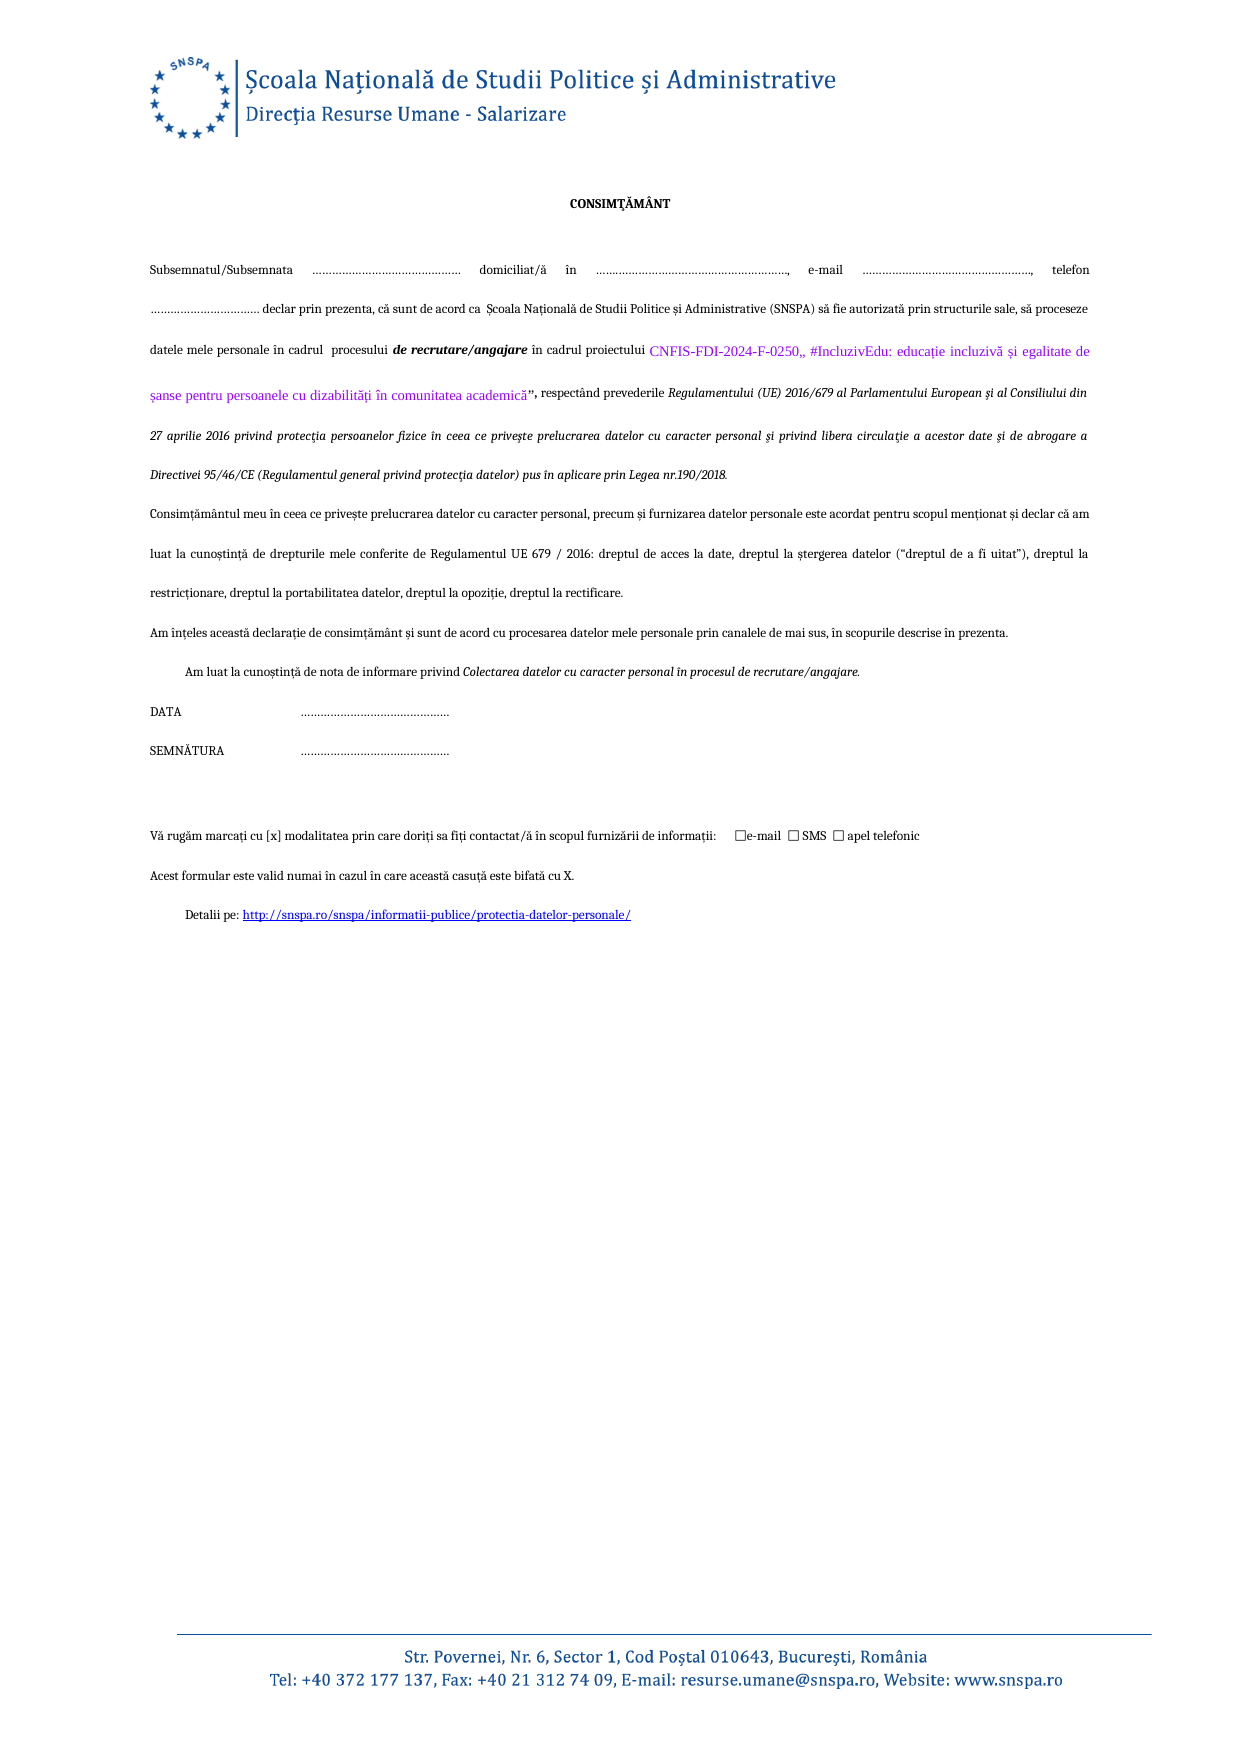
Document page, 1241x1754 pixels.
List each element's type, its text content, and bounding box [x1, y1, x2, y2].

text Am înțeles această declarație de consimțământ și sunt de acord cu procesarea datelor mele personale prin canalele de mai sus, în scopurile descrise în prezenta. [150, 614, 1090, 641]
text CONSIMŢĂMÂNT [150, 185, 1090, 212]
text Am luat la cunoștință de nota de informare privind Colectarea datelor cu caracter personal în procesul de recrutare/angajare. [150, 654, 1090, 680]
text DATA ……………………………………… [150, 693, 1090, 719]
text Detalii pe: http://snspa.ro/snspa/informatii-publice/protectia-datelor-personale/ [150, 896, 1090, 923]
text Acest formular este valid numai în cazul în care această casuță este bifată cu X. [150, 857, 1090, 883]
text Vă rugăm marcați cu [x] modalitatea prin care doriți sa fiți contactat/ă în scopul furnizării de informații: □e-mail □ SMS □ apel telefonic [150, 817, 1090, 844]
text Consimțământul meu în ceea ce privește prelucrarea datelor cu caracter personal, precum și furnizarea datelor personale este acordat pentru scopul menționat și declar că am luat la cunoștință de drepturile mele conferite de Regulamentul UE 679 / 2016: dreptul de acces la date, dreptul la ștergerea datelor (“dreptul de a fi uitat”), dreptul la restricționare, dreptul la portabilitatea datelor, dreptul la opoziție, dreptul la rectificare. [150, 496, 1090, 601]
text Subsemnatul/Subsemnata ……………………………………… domiciliat/ă în …….……………………………………………, e-mail ……………………………………………, telefon …………………………… declar prin prezenta, că sunt de acord ca Școala Națională de Studii Politice și Administrative (SNSPA) să fie autorizată prin structurile sale, să proceseze datele mele personale în cadrul procesului de recrutare/angajare în cadrul proiectului CNFIS-FDI-2024-F-0250„ #IncluzivEdu: educație incluzivă și egalitate de șanse pentru persoanele cu dizabilități în comunitatea academică”, respectând prevederile Regulamentului (UE) 2016/679 al Parlamentului European şi al Consiliului din 27 aprilie 2016 privind protecţia persoanelor fizice în ceea ce priveşte prelucrarea datelor cu caracter personal şi privind libera circulaţie a acestor date şi de abrogare a Directivei 95/46/CE (Regulamentul general privind protecţia datelor) pus în aplicare prin Legea nr.190/2018. [150, 251, 1090, 483]
text SEMNĂTURA ……………………………………… [150, 733, 1090, 759]
picture [149, 57, 908, 139]
picture [177, 1617, 1152, 1695]
